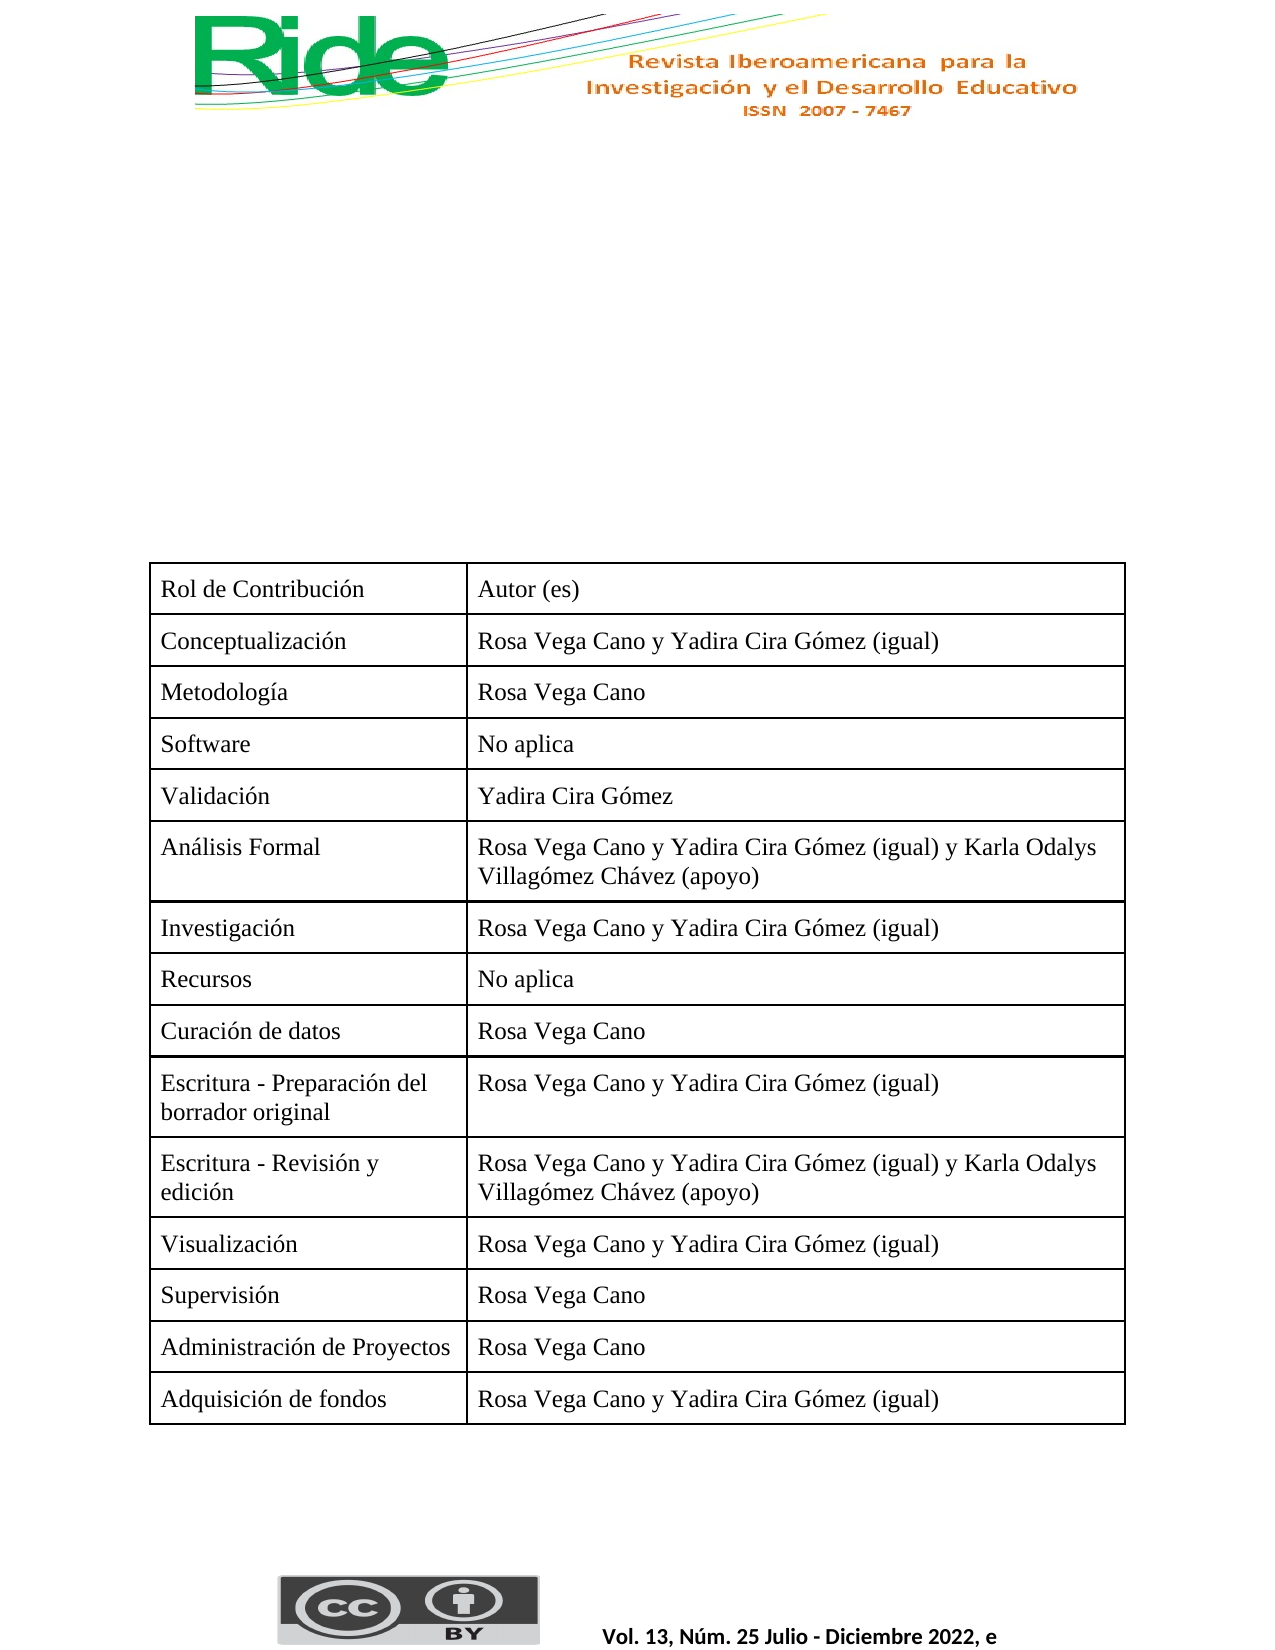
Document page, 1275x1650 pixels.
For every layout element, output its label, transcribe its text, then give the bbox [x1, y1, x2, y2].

table_cell Recursos [151, 954, 466, 1004]
table_cell Rosa Vega Cano y Yadira Cira Gómez (igual) [468, 615, 1124, 665]
table_cell Rosa Vega Cano y Yadira Cira Gómez (igual) y Karla Odalys Villagómez Chávez (apoyo) [468, 822, 1124, 900]
table_cell Rosa Vega Cano [468, 667, 1124, 717]
table_cell Software [151, 719, 466, 768]
table_cell Rosa Vega Cano y Yadira Cira Gómez (igual) [468, 903, 1124, 952]
picture [194, 14, 1081, 119]
table_cell Visualización [151, 1218, 466, 1268]
table_cell Análisis Formal [151, 822, 466, 900]
table_cell Escritura - Revisión y edición [151, 1138, 466, 1216]
table_cell Rosa Vega Cano y Yadira Cira Gómez (igual) [468, 1218, 1124, 1268]
table_header Rol de Contribución [151, 564, 466, 613]
table_cell Rosa Vega Cano y Yadira Cira Gómez (igual) y Karla Odalys Villagómez Chávez (apoyo) [468, 1138, 1124, 1216]
table_cell No aplica [468, 954, 1124, 1004]
table_cell Escritura - Preparación del borrador original [151, 1058, 466, 1136]
table_cell Conceptualización [151, 615, 466, 665]
table_cell Curación de datos [151, 1006, 466, 1055]
table_header Autor (es) [468, 564, 1124, 613]
table_cell Administración de Proyectos [151, 1322, 466, 1371]
table_cell Investigación [151, 903, 466, 952]
table_cell Rosa Vega Cano [468, 1322, 1124, 1371]
table_cell Metodología [151, 667, 466, 717]
table_cell Rosa Vega Cano [468, 1270, 1124, 1319]
table_cell Rosa Vega Cano [468, 1006, 1124, 1055]
table_cell Adquisición de fondos [151, 1373, 466, 1423]
table_cell Supervisión [151, 1270, 466, 1319]
picture [277, 1575, 540, 1645]
table_cell No aplica [468, 719, 1124, 768]
table_cell Rosa Vega Cano y Yadira Cira Gómez (igual) [468, 1373, 1124, 1423]
table_cell Yadira Cira Gómez [468, 770, 1124, 820]
table_cell Validación [151, 770, 466, 820]
table_cell Rosa Vega Cano y Yadira Cira Gómez (igual) [468, 1058, 1124, 1136]
